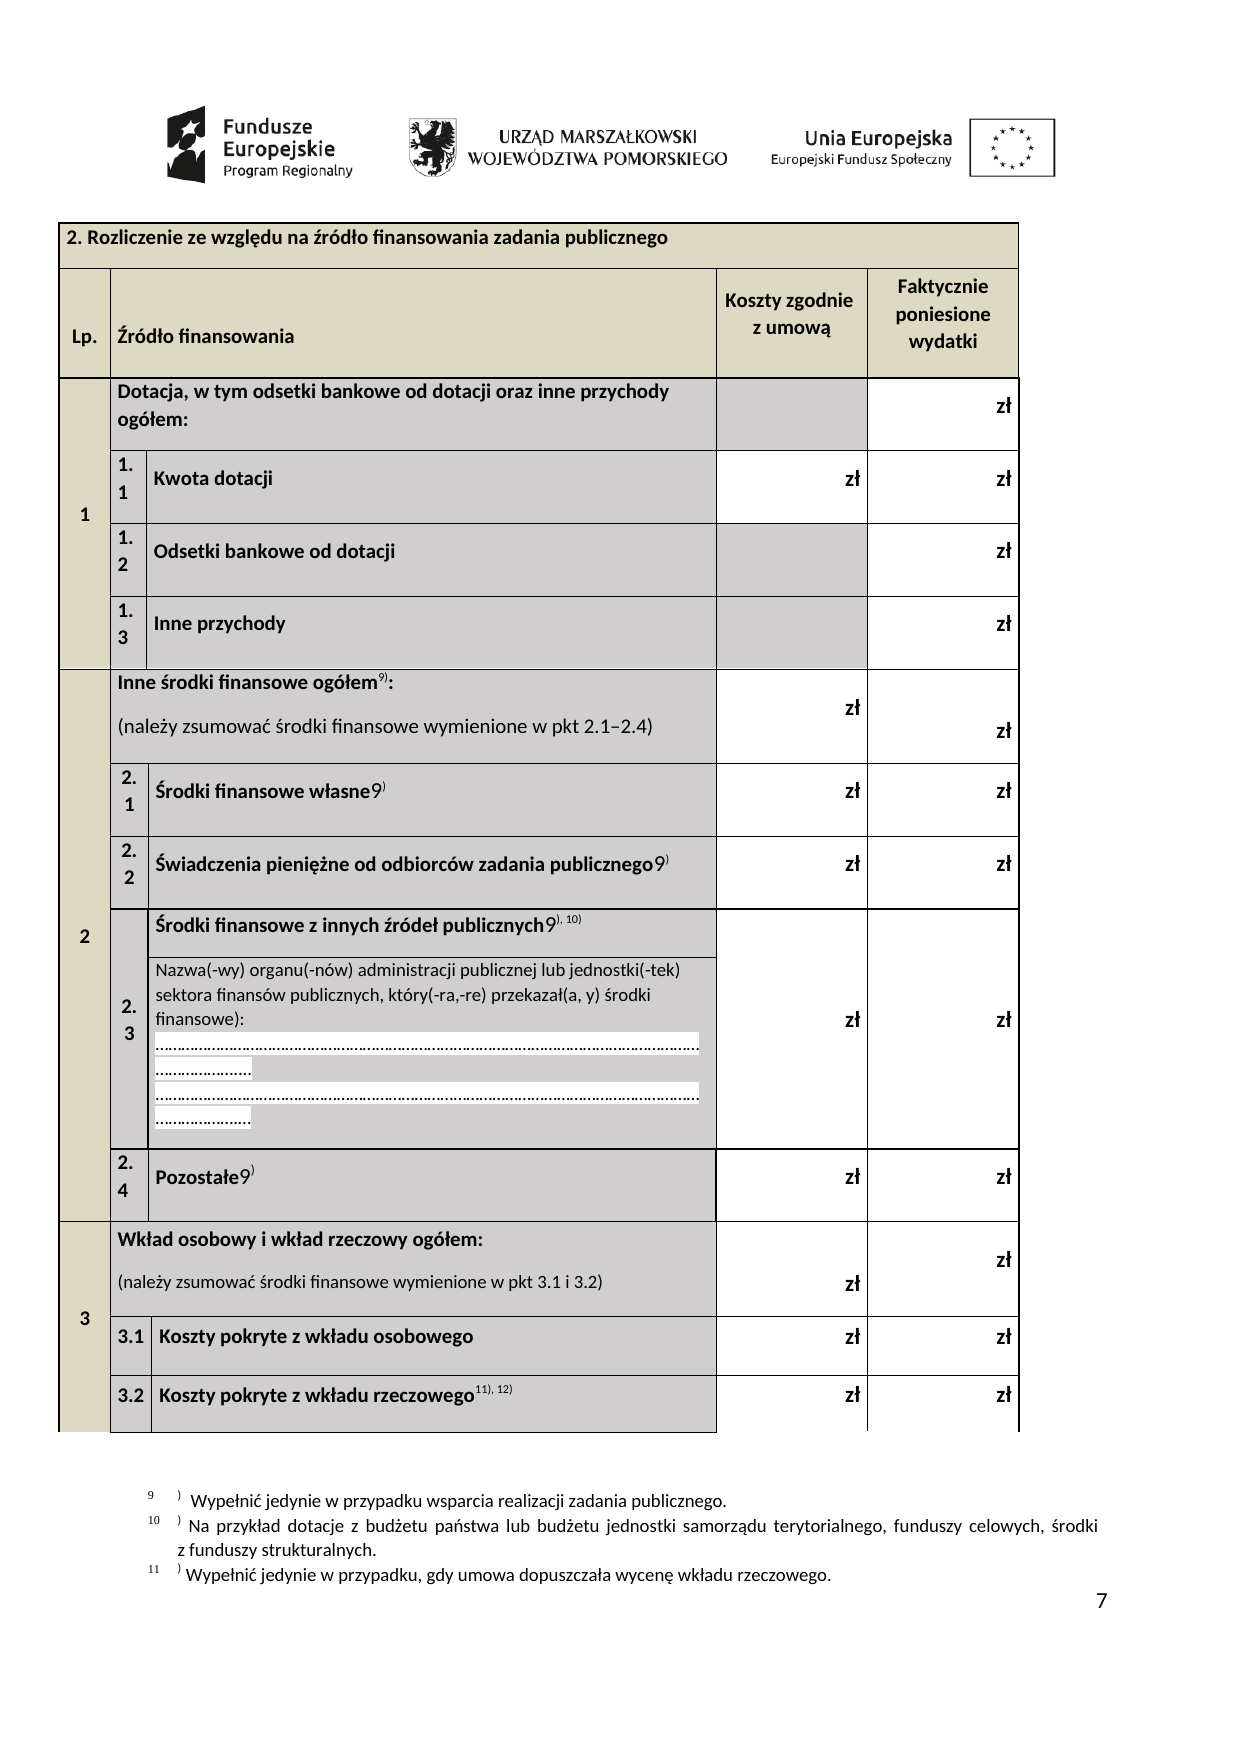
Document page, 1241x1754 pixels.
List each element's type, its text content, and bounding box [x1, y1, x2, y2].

table_cell Inne środki finansowe ogółem): (należy zsumować środki finansowe wymienione w pkt 2.1–2.4) [111, 670, 716, 763]
table_cell 1.1 [111, 451, 146, 523]
table_cell [717, 597, 867, 668]
table_cell zł [717, 764, 867, 836]
table_cell Dotacja, w tym odsetki bankowe od dotacji oraz inne przychody ogółem: [111, 379, 716, 450]
table_cell Koszty pokryte z wkładu rzeczowego), ) [152, 1376, 716, 1432]
table_cell 2.2 [111, 837, 148, 908]
table_cell [60, 269, 110, 313]
table_cell zł [717, 1150, 867, 1221]
table_cell zł [868, 670, 1018, 763]
table_cell Kwota dotacji [147, 451, 716, 523]
table_header 2. Rozliczenie ze względu na źródło finansowania zadania publicznego [60, 224, 1018, 268]
table_cell [111, 269, 716, 313]
table_cell zł [717, 670, 867, 763]
table_cell zł [717, 1376, 867, 1432]
table_cell 2 [60, 670, 110, 1221]
table_cell zł [868, 1376, 1018, 1432]
table_cell Źródło finansowania [111, 313, 716, 377]
table_cell zł [717, 1317, 867, 1375]
table_cell zł [868, 910, 1018, 1148]
table_cell zł [868, 597, 1018, 668]
table_cell 2.1 [111, 764, 148, 836]
table_cell 2.3 [111, 910, 147, 1148]
table_cell 3 [60, 1222, 110, 1432]
table_cell 1 [60, 379, 110, 668]
table_cell 1.2 [111, 524, 146, 596]
table_cell zł [868, 1222, 1018, 1316]
table_cell zł [868, 451, 1018, 523]
table_cell Lp. [60, 313, 110, 377]
table_cell [717, 379, 867, 450]
table_cell 3.1 [111, 1317, 151, 1375]
table_cell zł [717, 910, 867, 1148]
table_cell [717, 524, 867, 596]
table_cell Środki finansowe własne) [149, 764, 716, 836]
table_cell Faktycznie poniesione wydatki [868, 269, 1018, 377]
table_cell Pozostałe) [149, 1150, 715, 1221]
table_cell 1.3 [111, 597, 146, 668]
table_cell Środki finansowe z innych źródeł publicznych), ) [149, 910, 716, 957]
table_cell Inne przychody [147, 597, 716, 668]
table_cell Koszty zgodnie z umową [717, 269, 867, 377]
table_cell Świadczenia pieniężne od odbiorców zadania publicznego) [149, 837, 716, 908]
table_cell zł [868, 1317, 1018, 1375]
table_cell zł [868, 524, 1018, 596]
table_cell zł [868, 1150, 1018, 1221]
table_cell Koszty pokryte z wkładu osobowego [152, 1317, 716, 1375]
table_cell Nazwa(-wy) organu(-nów) administracji publicznej lub jednostki(-tek) sektora finansów publicznych, który(-ra,-re) przekazał(a, y) środki finansowe): ……………………………………………………………………………………………………………………………….... ……………………………………………………………………………………………………………………………….… [149, 958, 716, 1148]
table_cell Odsetki bankowe od dotacji [147, 524, 716, 596]
picture [147, 73, 1092, 223]
table_cell zł [717, 451, 867, 523]
table_cell 2.4 [111, 1150, 148, 1221]
table_cell zł [868, 764, 1018, 836]
table_cell zł [868, 837, 1018, 908]
table_cell Wkład osobowy i wkład rzeczowy ogółem: (należy zsumować środki finansowe wymienione w pkt 3.1 i 3.2) [111, 1222, 716, 1316]
table_cell zł [868, 379, 1018, 450]
table_cell 3.2 [111, 1376, 151, 1432]
table_cell zł [717, 1222, 867, 1316]
table_cell zł [717, 837, 867, 908]
